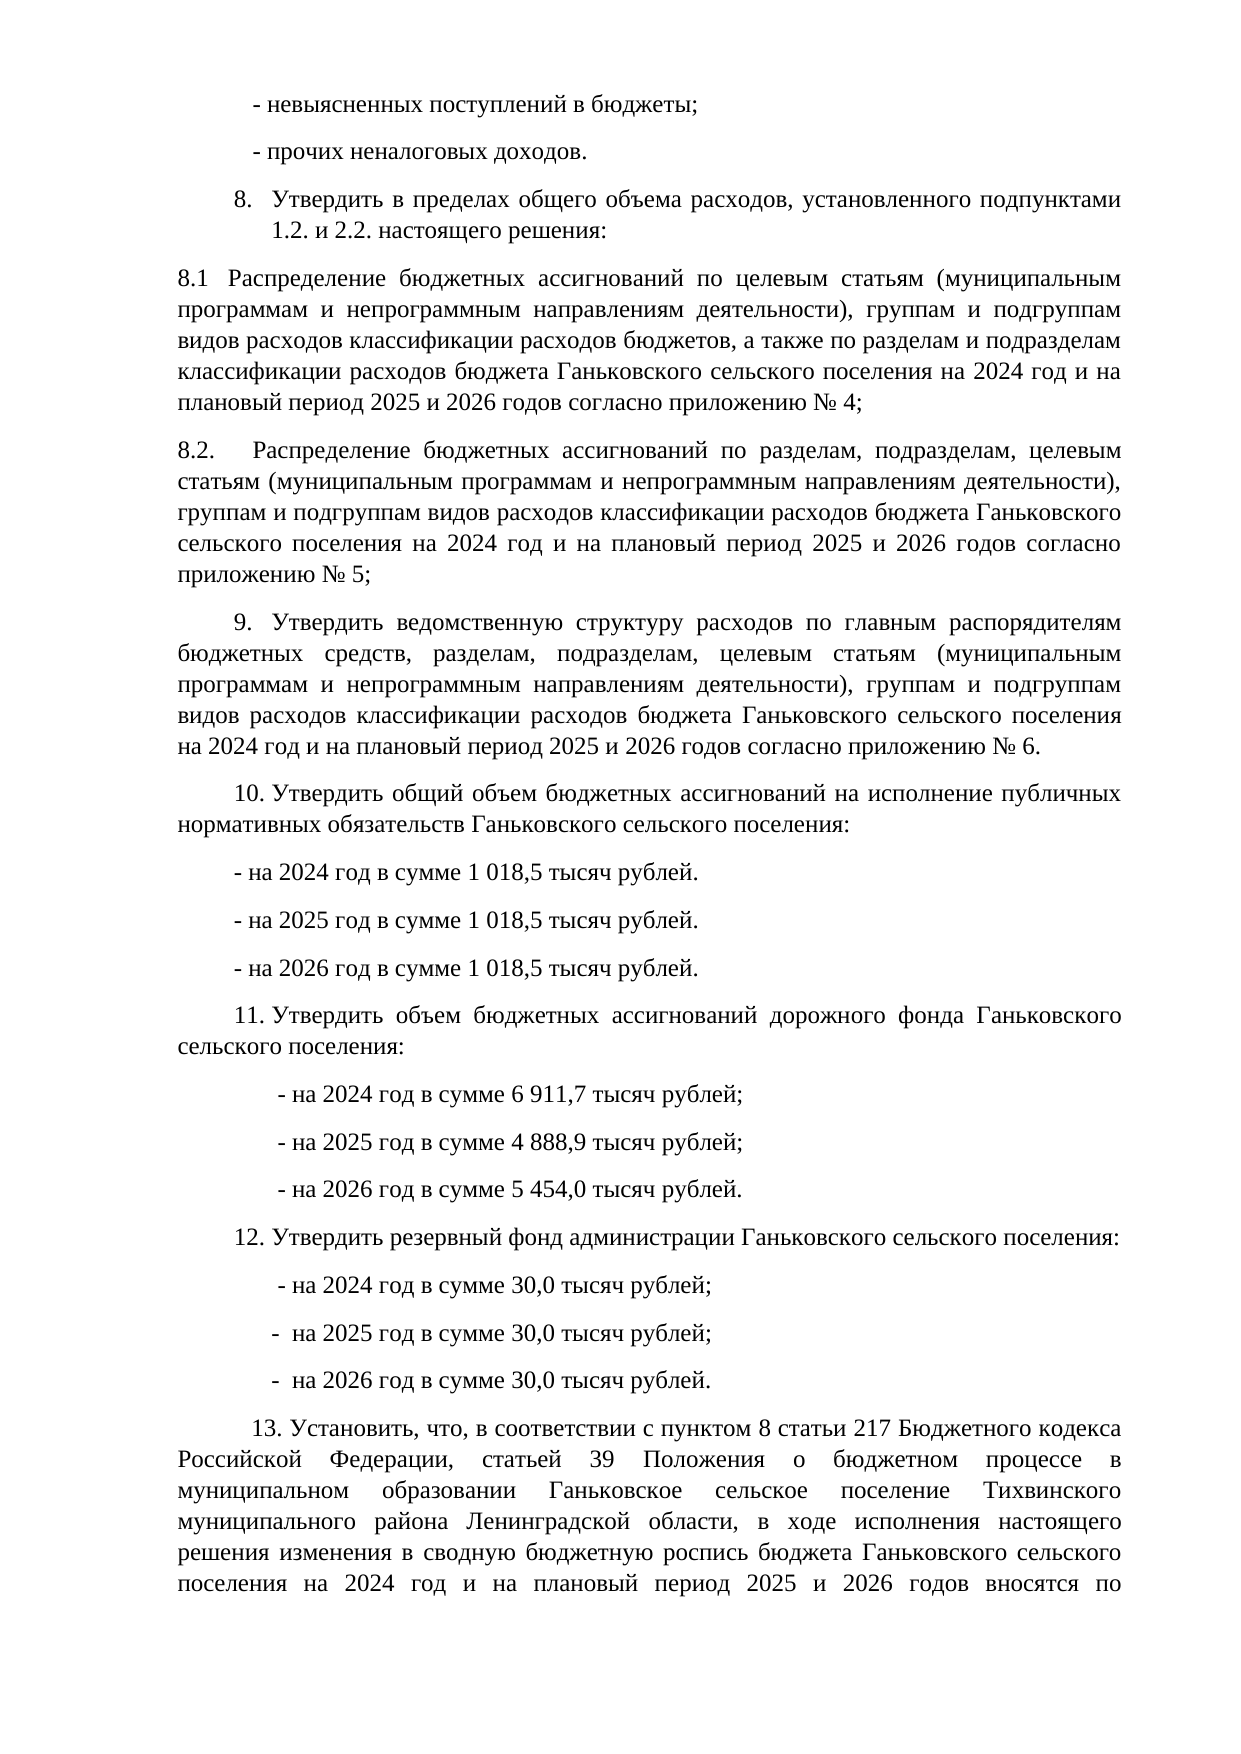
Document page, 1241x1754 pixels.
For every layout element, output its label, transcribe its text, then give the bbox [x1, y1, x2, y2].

list Утвердить объем бюджетных ассигнований дорожного фонда Ганьковского сельского поселения: [177, 1000, 1122, 1060]
list Утвердить в пределах общего объема расходов, установленного подпунктами 1.2. и 2.2. настоящего решения: [233, 184, 1122, 244]
text - на 2024 год в сумме 6 911,7 тысяч рублей; [177, 1079, 1122, 1108]
text - на 2025 год в сумме 30,0 тысяч рублей; [177, 1318, 1122, 1346]
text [177, 1413, 1122, 1597]
list Утвердить общий объем бюджетных ассигнований на исполнение публичных нормативных обязательств Ганьковского сельского поселения: [177, 778, 1122, 838]
text - на 2026 год в сумме 30,0 тысяч рублей. [177, 1365, 1122, 1394]
text - на 2024 год в сумме 1 018,5 тысяч рублей. [233, 857, 1122, 886]
text - на 2025 год в сумме 4 888,9 тысяч рублей; [177, 1127, 1122, 1156]
text - на 2026 год в сумме 5 454,0 тысяч рублей. [177, 1174, 1122, 1203]
list Распределение бюджетных ассигнований по целевым статьям (муниципальным программам и непрограммным направлениям деятельности), группам и подгруппам видов расходов классификации расходов бюджетов, а также по разделам и подразделам классификации расходов бюджета Ганьковского сельского поселения на 2024 год и на плановый период 2025 и 2026 годов согласно приложению № 4; [177, 263, 1122, 416]
text - на 2024 год в сумме 30,0 тысяч рублей; [177, 1270, 1122, 1299]
text - прочих неналоговых доходов. [177, 136, 1122, 165]
text - на 2025 год в сумме 1 018,5 тысяч рублей. [233, 905, 1122, 934]
list Утвердить ведомственную структуру расходов по главным распорядителям бюджетных средств, разделам, подразделам, целевым статьям (муниципальным программам и непрограммным направлениям деятельности), группам и подгруппам видов расходов классификации расходов бюджета Ганьковского сельского поселения на 2024 год и на плановый период 2025 и 2026 годов согласно приложению № 6. [177, 607, 1122, 759]
list Утвердить резервный фонд администрации Ганьковского сельского поселения: [177, 1222, 1122, 1251]
list Распределение бюджетных ассигнований по разделам, подразделам, целевым статьям (муниципальным программам и непрограммным направлениям деятельности), группам и подгруппам видов расходов классификации расходов бюджета Ганьковского сельского поселения на 2024 год и на плановый период 2025 и 2026 годов согласно приложению № 5; [177, 435, 1122, 588]
text - невыясненных поступлений в бюджеты; [177, 89, 1122, 117]
text - на 2026 год в сумме 1 018,5 тысяч рублей. [233, 953, 1122, 981]
